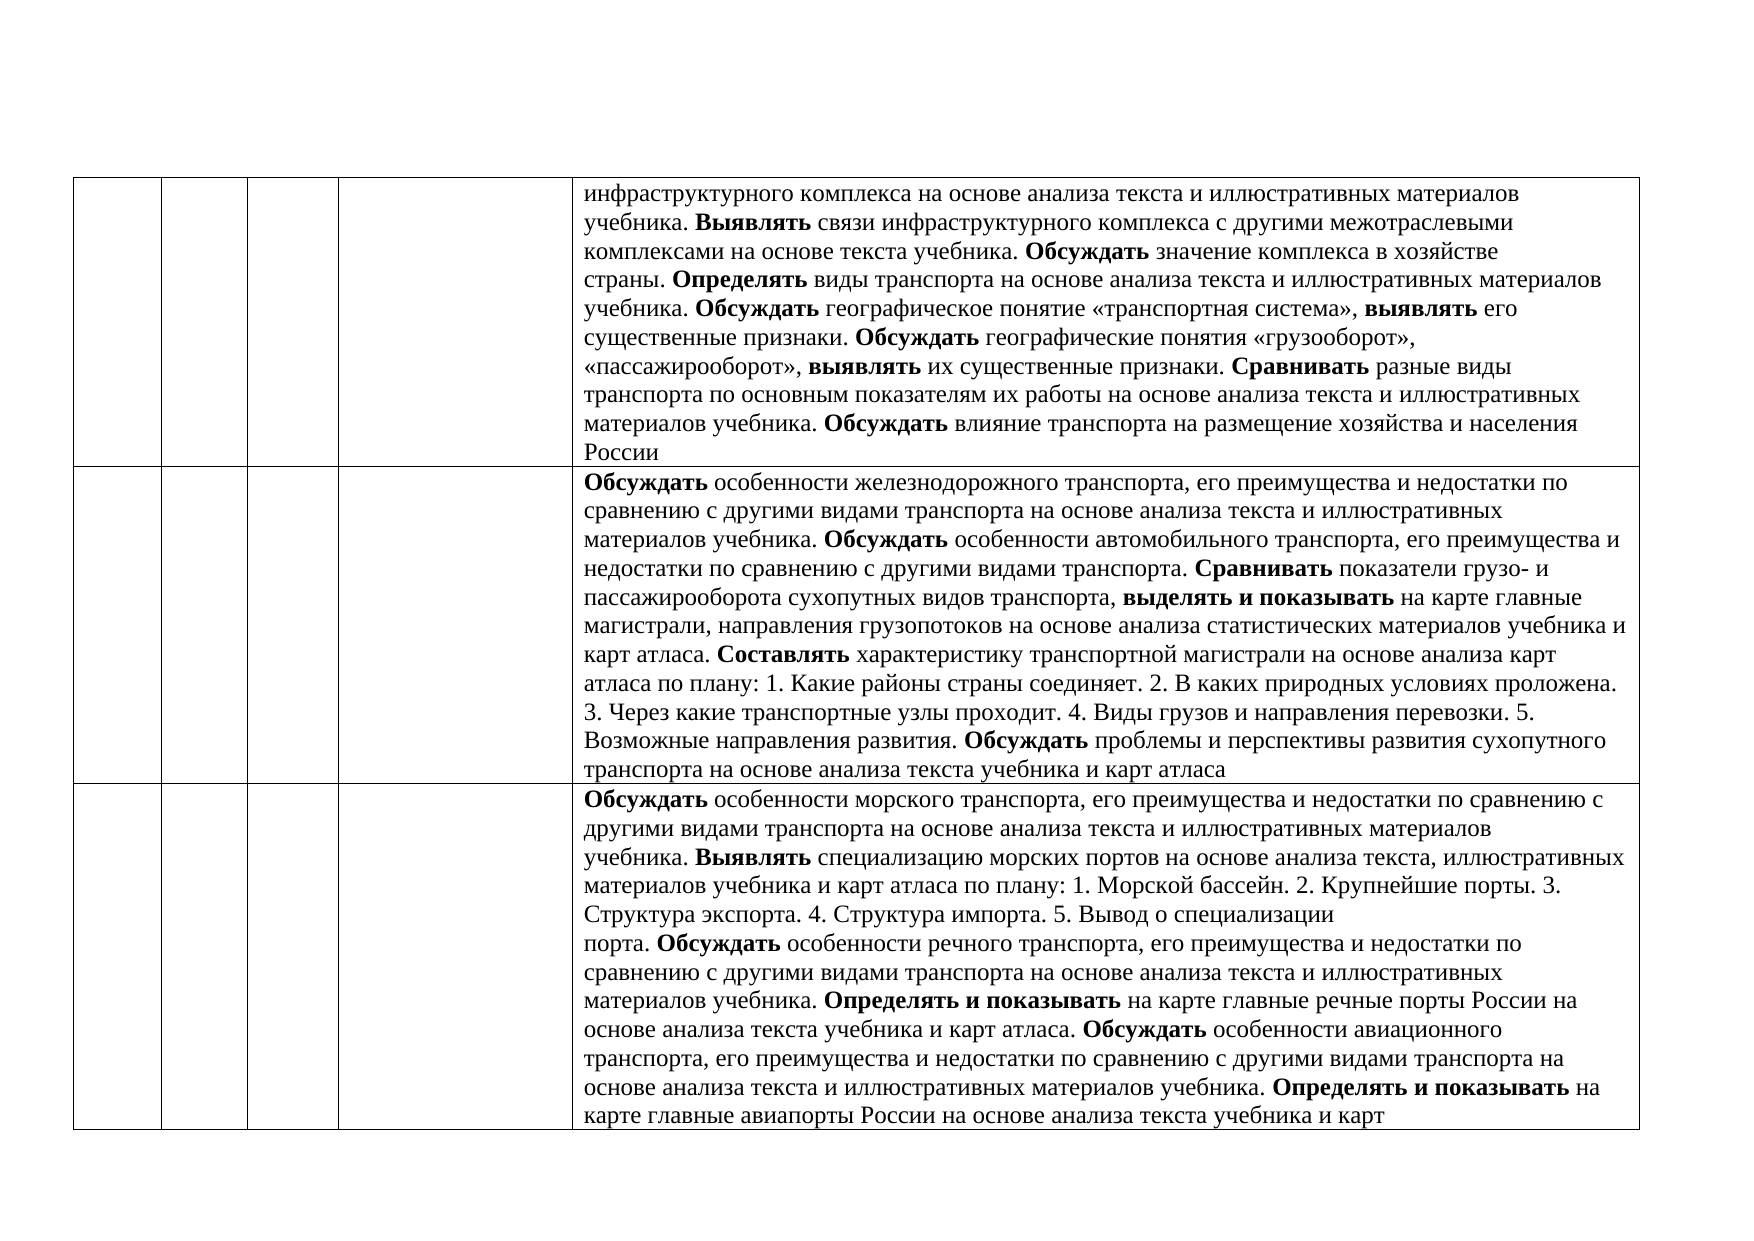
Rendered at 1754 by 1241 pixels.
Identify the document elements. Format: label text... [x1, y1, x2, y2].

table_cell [573, 784, 1639, 1129]
table_cell [248, 467, 338, 783]
table_cell [162, 178, 247, 466]
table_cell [573, 178, 1639, 466]
table_cell [339, 467, 572, 783]
table_cell [74, 178, 161, 466]
table_cell [74, 467, 161, 783]
table_cell [162, 467, 247, 783]
table_cell [248, 784, 338, 1129]
table_cell Обсуждать особенности железнодорожного транспорта, его преимущества и недостатки по сравнению с другими видами транспорта на основе анализа текста и иллюстративных материалов учебника. Обсуждать особенности автомобильного транспорта, его преимущества и недостатки по сравнению с другими видами транспорта. Сравнивать показатели грузо- и пассажирооборота сухопутных видов транспорта, выделять и показывать на карте главные магистрали, направления грузопотоков на основе анализа статистических материалов учебника и карт атласа. Составлять характеристику транспортной магистрали на основе анализа карт атласа по плану: 1. Какие районы страны соединяет. 2. В каких природных условиях проложена. 3. Через какие транспортные узлы проходит. 4. Виды грузов и направления перевозки. 5. Возможные направления развития. Обсуждать проблемы и перспективы развития сухопутного транспорта на основе анализа текста учебника и карт атласа [573, 467, 1639, 783]
table_cell [248, 178, 338, 466]
table_cell [339, 178, 572, 466]
table_cell [339, 784, 572, 1129]
table_cell [74, 784, 161, 1129]
table_cell [162, 784, 247, 1129]
